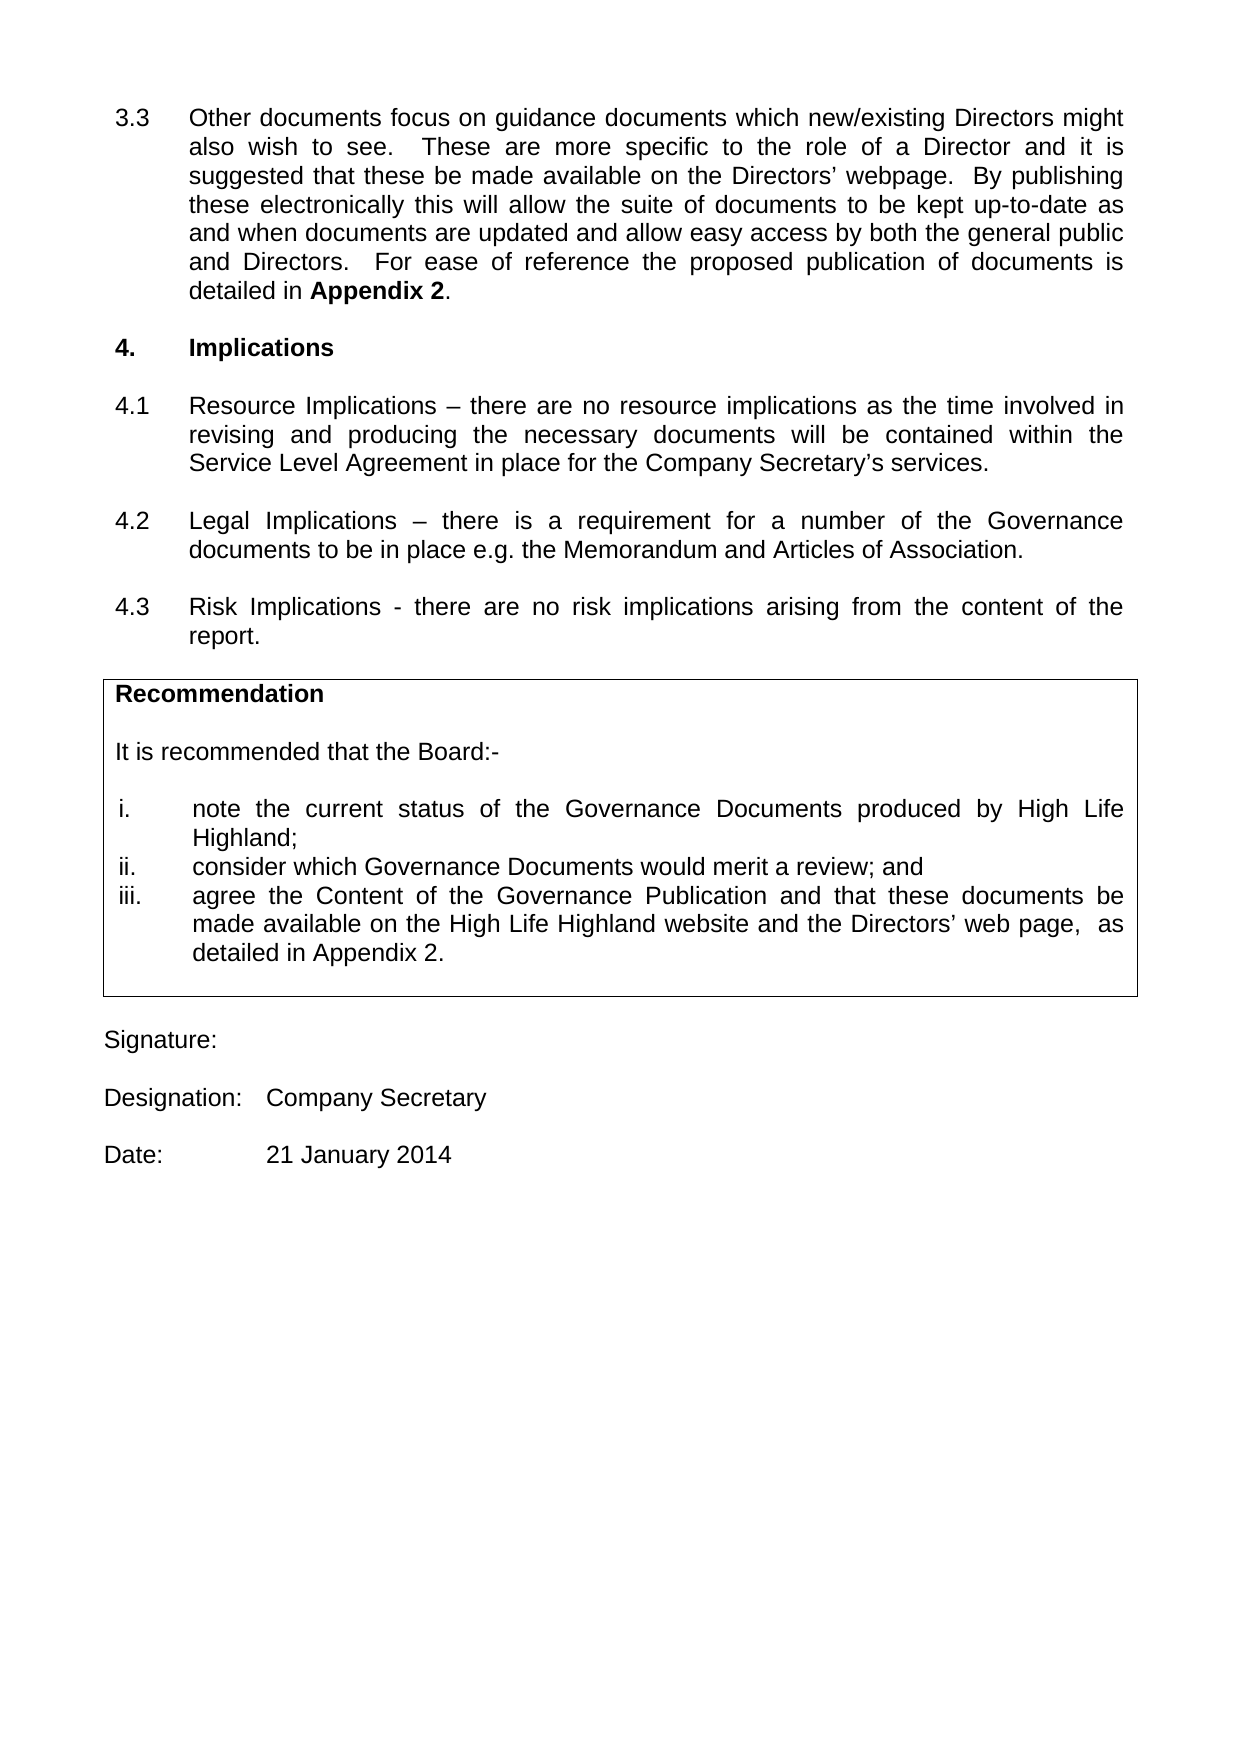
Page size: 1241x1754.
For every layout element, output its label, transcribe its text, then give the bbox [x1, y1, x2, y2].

table_cell Recommendation It is recommended that the Board:- note the current status of the Governance Documents produced by High Life Highland; consider which Governance Documents would merit a review; and agree the Content of the Governance Publication and that these documents be made available on the High Life Highland website and the Directors’ web page, as detailed in Appendix 2. [104, 680, 1137, 996]
table_cell 4. [104, 334, 177, 391]
text Date: 21 January 2014 [103, 1141, 1090, 1169]
table_cell Implications [177, 334, 1137, 391]
table_cell Resource Implications – there are no resource implications as the time involved in revising and producing the necessary documents will be contained within the Service Level Agreement in place for the Company Secretary’s services. Legal Implications – there is a requirement for a number of the Governance documents to be in place e.g. the Memorandum and Articles of Association. Risk Implications - there are no risk implications arising from the content of the report. [177, 391, 1137, 678]
text Designation: Company Secretary [103, 1083, 1090, 1112]
text Signature: [103, 1026, 1090, 1054]
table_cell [177, 104, 1137, 333]
table_cell 4.1 4.2 4.3 [104, 391, 177, 678]
table_cell 3.1 3.2 3.3 [104, 104, 177, 333]
